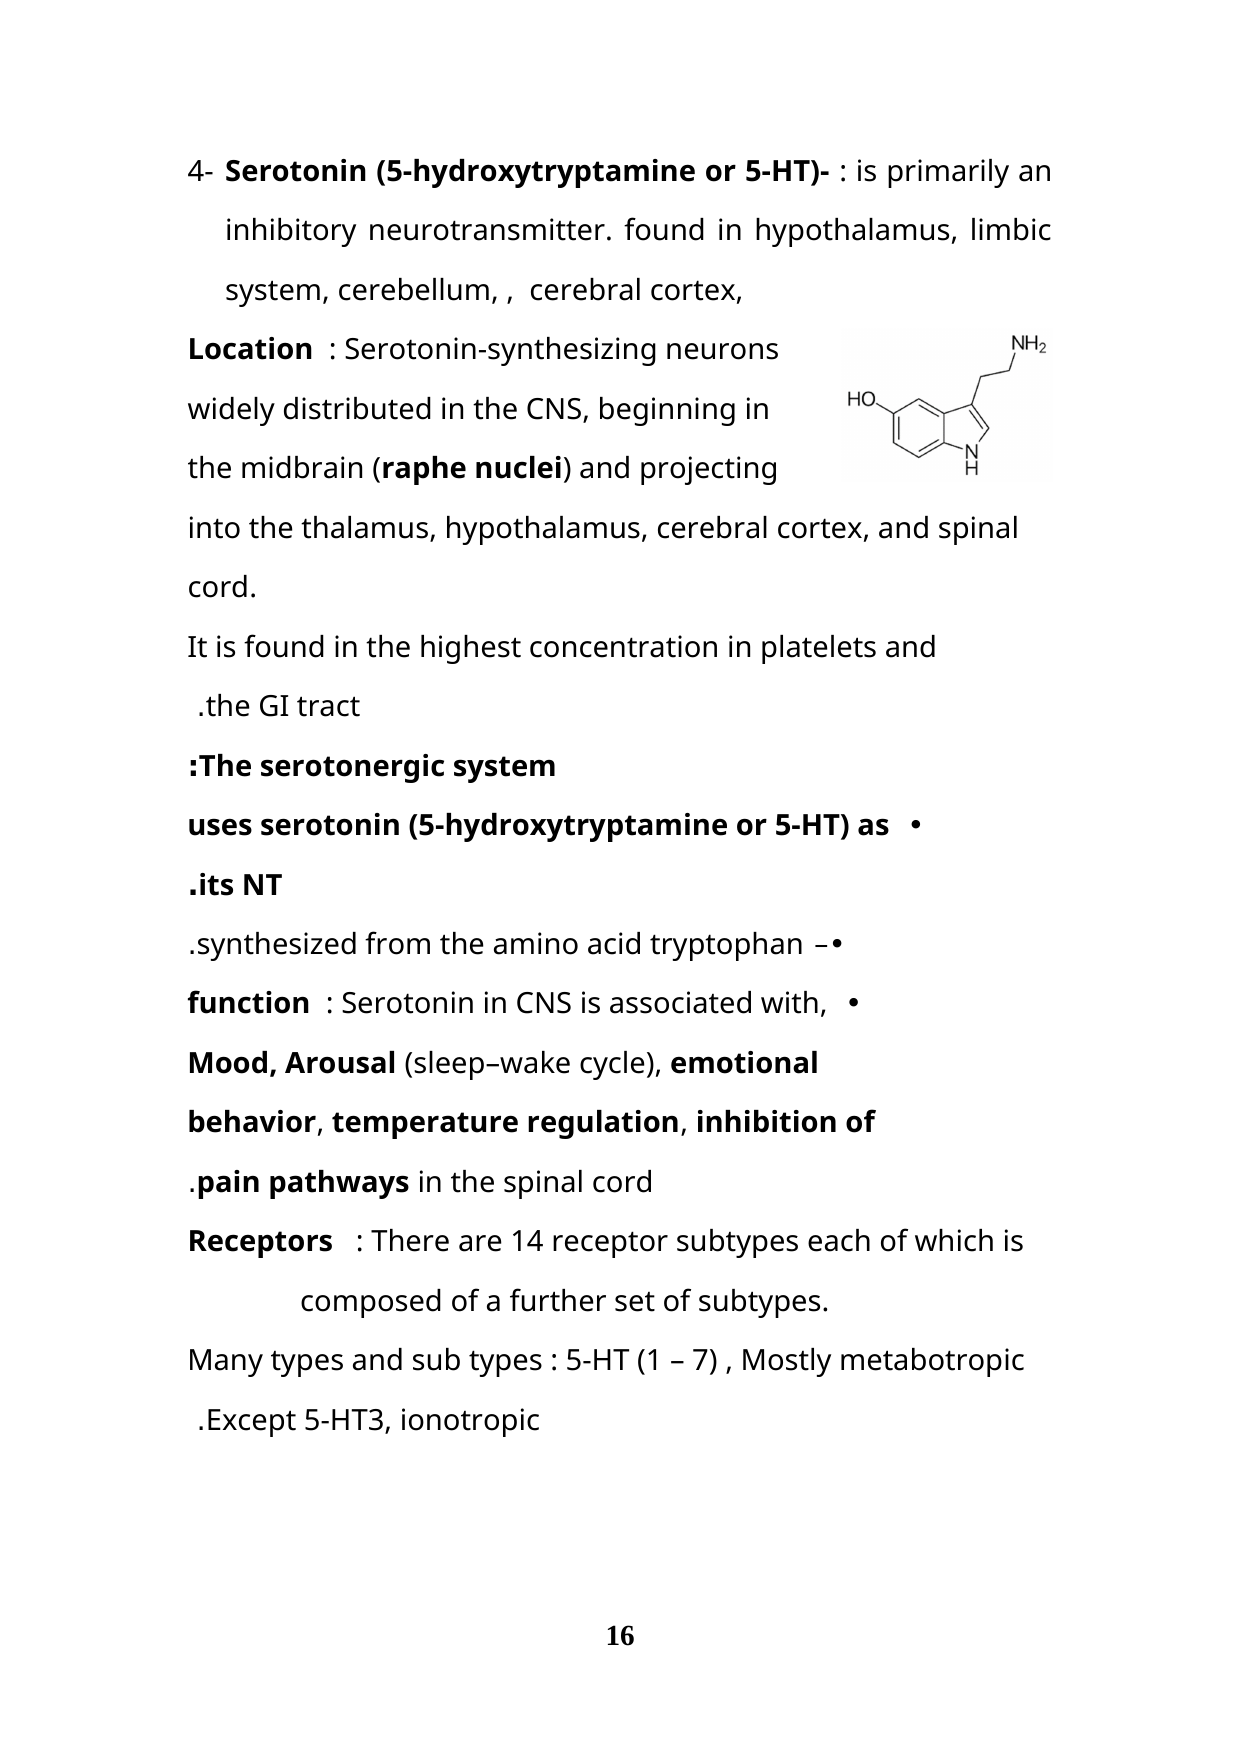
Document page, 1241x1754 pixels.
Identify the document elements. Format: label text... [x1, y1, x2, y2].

text Location : Serotonin-synthesizing neurons widely distributed in the CNS, beginning in the midbrain (raphe nuclei) and projecting into the thalamus, hypothalamus, cerebral cortex, and spinal cord. [187, 328, 1053, 606]
list It is found in the highest concentration in platelets and the GI tract. [187, 626, 940, 725]
list Many types and sub types : 5-HT (1 – 7) , Mostly metabotropic [187, 1339, 1053, 1379]
list • uses serotonin (5-hydroxytryptamine or 5-HT) as its NT. [187, 804, 940, 903]
list The serotonergic system: [187, 745, 940, 784]
list Serotonin (5-hydroxytryptamine or 5-HT)- : is primarily an inhibitory neurotransmitter. found in hypothalamus, limbic system, cerebellum, , cerebral cortex, [187, 150, 1053, 309]
list • function : Serotonin in CNS is associated with, Mood, Arousal (sleep–wake cycle), emotional behavior, temperature regulation, inhibition of pain pathways in the spinal cord. [187, 983, 940, 1201]
list Receptors : There are 14 receptor subtypes each of which is composed of a further set of subtypes. [187, 1221, 1053, 1320]
list •– synthesized from the amino acid tryptophan. [187, 923, 940, 963]
picture [841, 328, 1053, 482]
list Except 5-HT3, ionotropic. [187, 1399, 1053, 1439]
